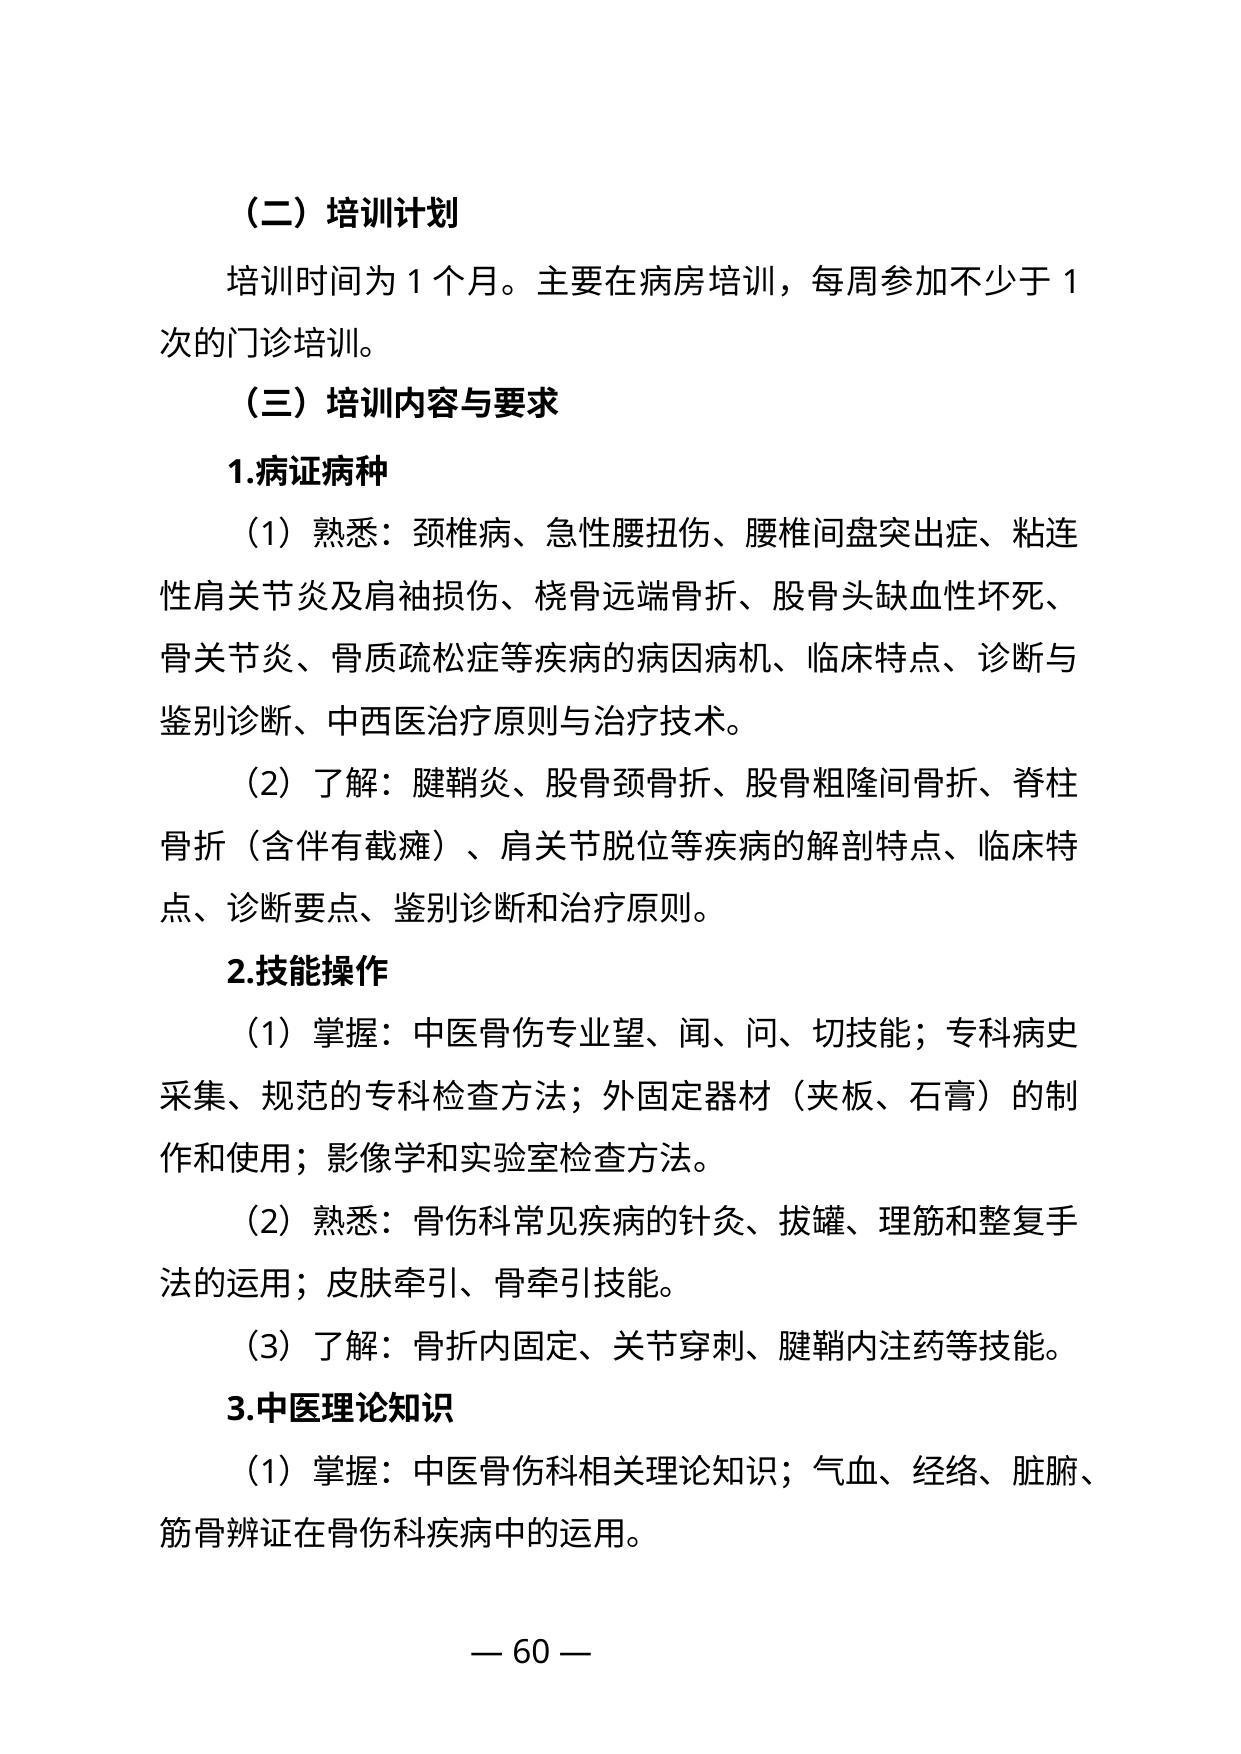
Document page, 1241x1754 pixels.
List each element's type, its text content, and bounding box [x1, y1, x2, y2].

text （二）培训计划 [159, 178, 1081, 243]
text （1）熟悉：颈椎病、急性腰扭伤、腰椎间盘突出症、粘连性肩关节炎及肩袖损伤、桡骨远端骨折、股骨头缺血性坏死、骨关节炎、骨质疏松症等疾病的病因病机、临床特点、诊断与鉴别诊断、中西医治疗原则与治疗技术。 [159, 496, 1081, 746]
text 培训时间为1个月。主要在病房培训，每周参加不少于1次的门诊培训。 [159, 243, 1081, 368]
text （1）掌握：中医骨伤科相关理论知识；气血、经络、脏腑、筋骨辨证在骨伤科疾病中的运用。 [159, 1433, 1081, 1558]
text （1）掌握：中医骨伤专业望、闻、问、切技能；专科病史采集、规范的专科检查方法；外固定器材（夹板、石膏）的制作和使用；影像学和实验室检查方法。 [159, 996, 1081, 1183]
text 1.病证病种 [159, 433, 1081, 496]
text （3）了解：骨折内固定、关节穿刺、腱鞘内注药等技能。 [159, 1308, 1081, 1371]
text （2）了解：腱鞘炎、股骨颈骨折、股骨粗隆间骨折、脊柱骨折（含伴有截瘫）、肩关节脱位等疾病的解剖特点、临床特点、诊断要点、鉴别诊断和治疗原则。 [159, 746, 1081, 933]
text （三）培训内容与要求 [159, 368, 1081, 433]
text 3.中医理论知识 [159, 1371, 1081, 1433]
text 2.技能操作 [159, 933, 1081, 996]
text （2）熟悉：骨伤科常见疾病的针灸、拔罐、理筋和整复手法的运用；皮肤牵引、骨牵引技能。 [159, 1183, 1081, 1308]
